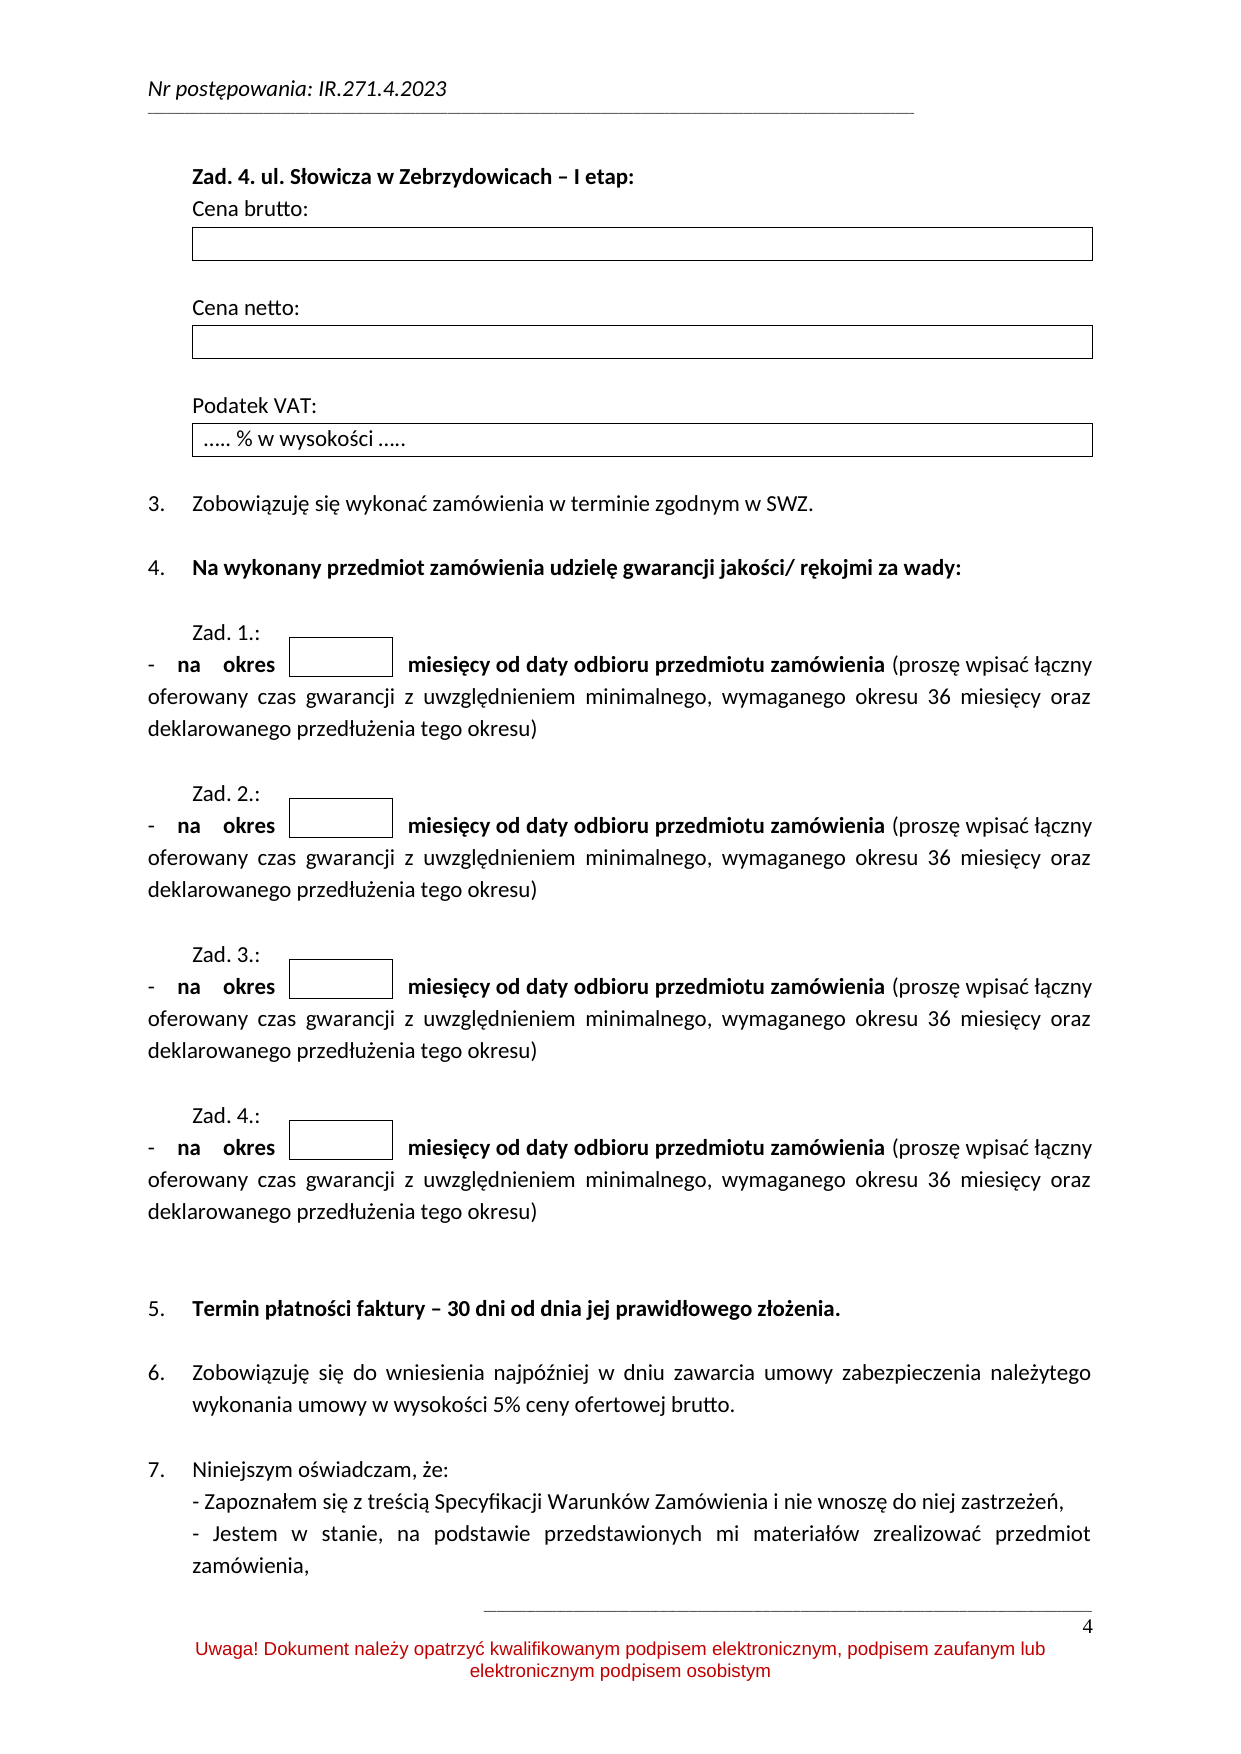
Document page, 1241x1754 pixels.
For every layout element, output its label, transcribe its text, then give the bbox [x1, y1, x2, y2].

text Podatek VAT: [192, 391, 1093, 419]
table_header ….. % w wysokości ….. [193, 424, 1092, 456]
table_header [290, 1121, 392, 1159]
list Niniejszym oświadczam, że: [148, 1455, 1093, 1483]
list Termin płatności faktury – 30 dni od dnia jej prawidłowego złożenia. [148, 1294, 1093, 1322]
text - na okres miesięcy od daty odbioru przedmiotu zamówienia (proszę wpisać łączny oferowany czas gwarancji z uwzględnieniem minimalnego, wymaganego okresu 36 miesięcy oraz deklarowanego przedłużenia tego okresu) [148, 1133, 1093, 1225]
table_header [290, 960, 392, 998]
text Cena brutto: [192, 194, 1093, 222]
text Zad. 4.: [192, 1101, 1093, 1129]
table_header [193, 326, 1092, 358]
table_header [290, 638, 392, 676]
text - Jestem w stanie, na podstawie przedstawionych mi materiałów zrealizować przedmiot zamówienia, [192, 1519, 1093, 1579]
text - Zapoznałem się z treścią Specyfikacji Warunków Zamówienia i nie wnoszę do niej zastrzeżeń, [192, 1487, 1093, 1515]
text Cena netto: [192, 293, 1093, 321]
table_header [193, 228, 1092, 259]
table_header [290, 799, 392, 837]
list Na wykonany przedmiot zamówienia udzielę gwarancji jakości/ rękojmi za wady: [148, 553, 1093, 582]
text Zad. 4. ul. Słowicza w Zebrzydowicach – I etap: [192, 162, 1093, 190]
text - na okres miesięcy od daty odbioru przedmiotu zamówienia (proszę wpisać łączny oferowany czas gwarancji z uwzględnieniem minimalnego, wymaganego okresu 36 miesięcy oraz deklarowanego przedłużenia tego okresu) [148, 650, 1093, 742]
list Zobowiązuję się wykonać zamówienia w terminie zgodnym w SWZ. [148, 489, 1093, 517]
text Zad. 1.: [192, 618, 1093, 646]
text Zad. 3.: [192, 940, 1093, 968]
text - na okres miesięcy od daty odbioru przedmiotu zamówienia (proszę wpisać łączny oferowany czas gwarancji z uwzględnieniem minimalnego, wymaganego okresu 36 miesięcy oraz deklarowanego przedłużenia tego okresu) [148, 811, 1093, 903]
list Zobowiązuję się do wniesienia najpóźniej w dniu zawarcia umowy zabezpieczenia należytego wykonania umowy w wysokości 5% ceny ofertowej brutto. [148, 1358, 1093, 1418]
text Zad. 2.: [192, 779, 1093, 807]
text - na okres miesięcy od daty odbioru przedmiotu zamówienia (proszę wpisać łączny oferowany czas gwarancji z uwzględnieniem minimalnego, wymaganego okresu 36 miesięcy oraz deklarowanego przedłużenia tego okresu) [148, 972, 1093, 1064]
